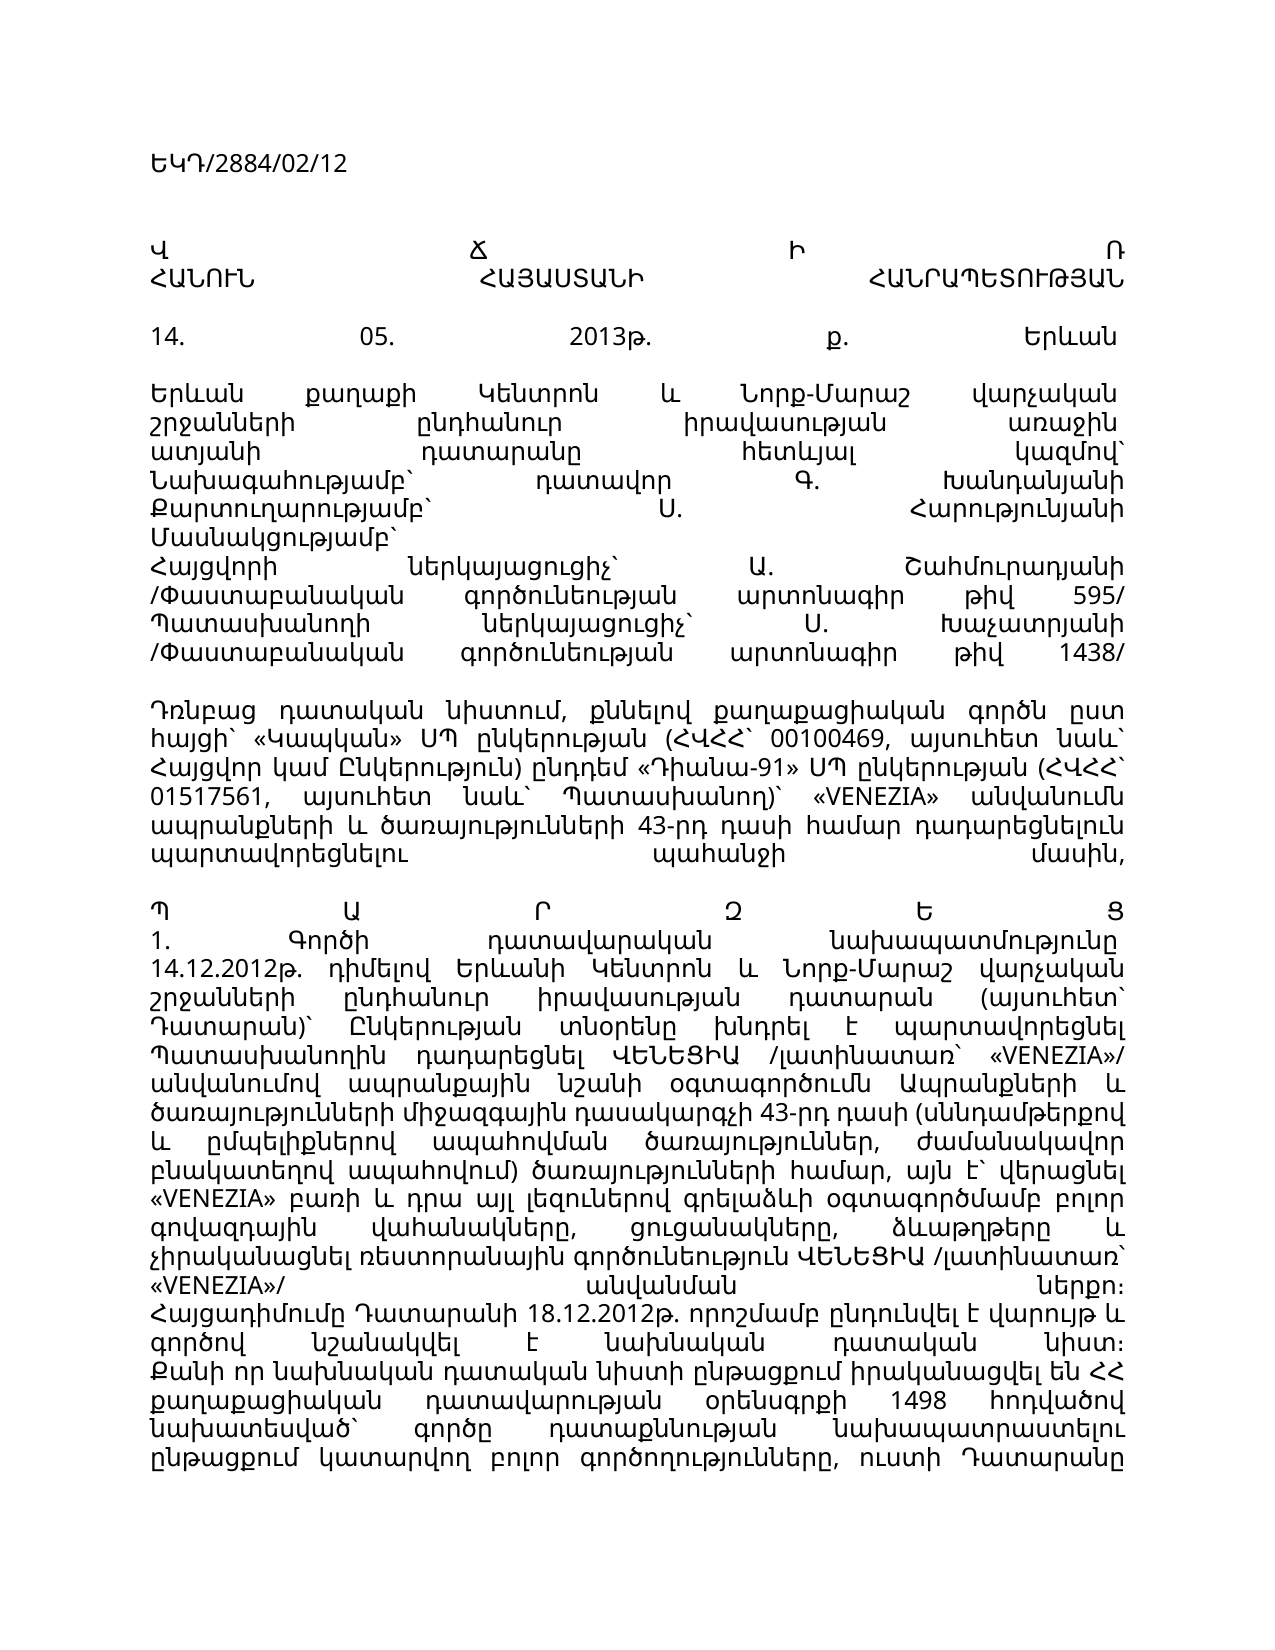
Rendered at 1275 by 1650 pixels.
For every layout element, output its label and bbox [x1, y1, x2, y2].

text [150, 150, 1125, 1472]
